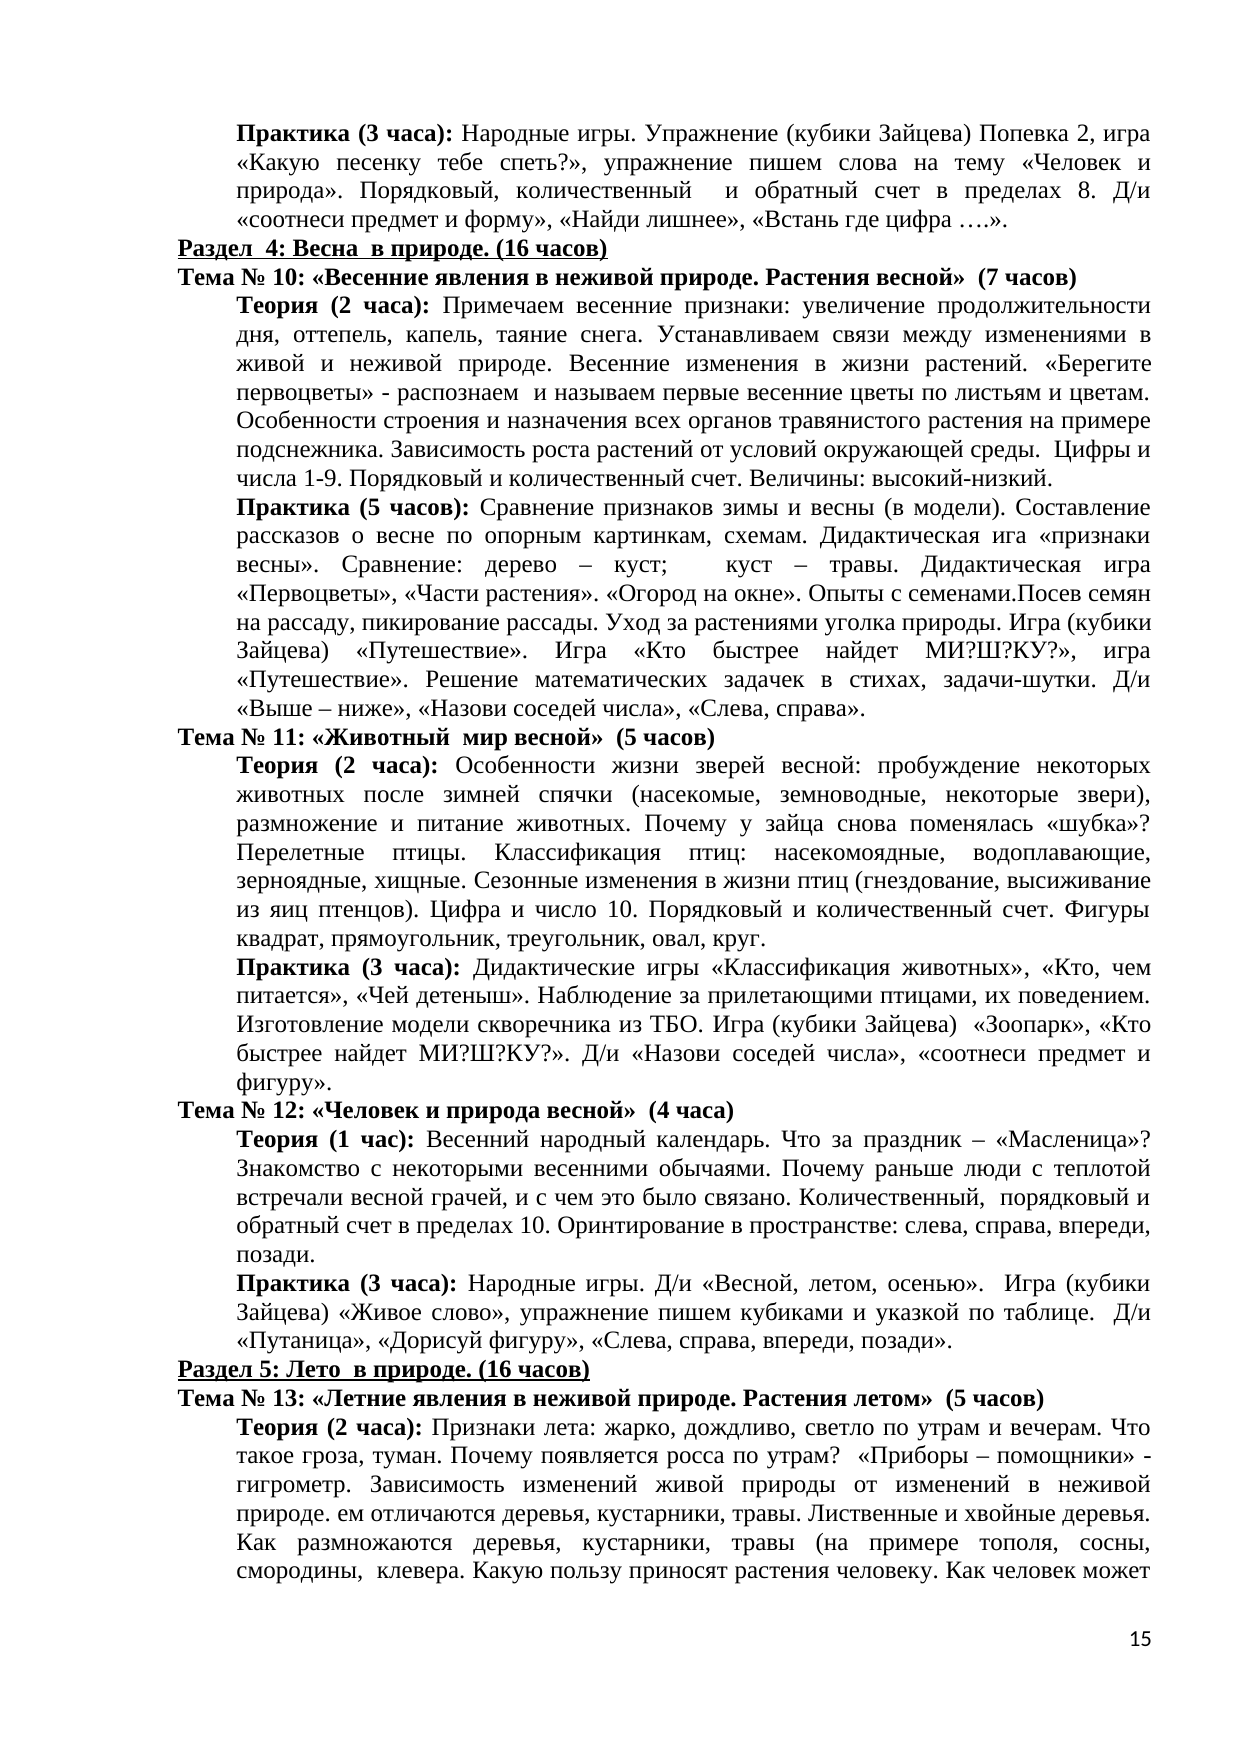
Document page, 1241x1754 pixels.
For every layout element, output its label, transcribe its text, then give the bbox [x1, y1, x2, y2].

text Теория (2 часа): Особенности жизни зверей весной: пробуждение некоторых животных после зимней спячки (насекомые, земноводные, некоторые звери), размножение и питание животных. Почему у зайца снова поменялась «шубка»? Перелетные птицы. Классификация птиц: насекомоядные, водоплавающие, зерноядные, хищные. Сезонные изменения в жизни птиц (гнездование, высиживание из яиц птенцов). Цифра и число 10. Порядковый и количественный счет. Фигуры квадрат, прямоугольник, треугольник, овал, круг. [236, 751, 1152, 952]
text Практика (5 часов): Сравнение признаков зимы и весны (в модели). Составление рассказов о весне по опорным картинкам, схемам. Дидактическая ига «признаки весны». Сравнение: дерево – куст; куст – травы. Дидактическая игра «Первоцветы», «Части растения». «Огород на окне». Опыты с семенами.Посев семян на рассаду, пикирование рассады. Уход за растениями уголка природы. Игра (кубики Зайцева) «Путешествие». Игра «Кто быстрее найдет МИ?Ш?КУ?», игра «Путешествие». Решение математических задачек в стихах, задачи-шутки. Д/и «Выше – ниже», «Назови соседей числа», «Слева, справа». [236, 492, 1152, 722]
text Практика (3 часа): Народные игры. Упражнение (кубики Зайцева) Попевка 2, игра «Какую песенку тебе спеть?», упражнение пишем слова на тему «Человек и природа». Порядковый, количественный и обратный счет в пределах 8. Д/и «соотнеси предмет и форму», «Найди лишнее», «Встань где цифра ….». [236, 118, 1152, 233]
text Тема № 12: «Человек и природа весной» (4 часа) [177, 1096, 1152, 1124]
text Практика (3 часа): Дидактические игры «Классификация животных», «Кто, чем питается», «Чей детеныш». Наблюдение за прилетающими птицами, их поведением. Изготовление модели скворечника из ТБО. Игра (кубики Зайцева) «Зоопарк», «Кто быстрее найдет МИ?Ш?КУ?». Д/и «Назови соседей числа», «соотнеси предмет и фигуру». [236, 952, 1152, 1096]
text Раздел 4: Весна в природе. (16 часов) [177, 233, 1152, 262]
text Тема № 10: «Весенние явления в неживой природе. Растения весной» (7 часов) [177, 262, 1152, 291]
text Теория (2 часа): Примечаем весенние признаки: увеличение продолжительности дня, оттепель, капель, таяние снега. Устанавливаем связи между изменениями в живой и неживой природе. Весенние изменения в жизни растений. «Берегите первоцветы» - распознаем и называем первые весенние цветы по листьям и цветам. Особенности строения и назначения всех органов травянистого растения на примере подснежника. Зависимость роста растений от условий окружающей среды. Цифры и числа 1-9. Порядковый и количественный счет. Величины: высокий-низкий. [236, 291, 1152, 492]
text Практика (3 часа): Народные игры. Д/и «Весной, летом, осенью». Игра (кубики Зайцева) «Живое слово», упражнение пишем кубиками и указкой по таблице. Д/и «Путаница», «Дорисуй фигуру», «Слева, справа, впереди, позади». [236, 1268, 1152, 1354]
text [236, 1412, 1152, 1584]
text Тема № 13: «Летние явления в неживой природе. Растения летом» (5 часов) [177, 1383, 1152, 1412]
text Тема № 11: «Животный мир весной» (5 часов) [177, 722, 1152, 751]
text Теория (1 час): Весенний народный календарь. Что за праздник – «Масленица»? Знакомство с некоторыми весенними обычаями. Почему раньше люди с теплотой встречали весной грачей, и с чем это было связано. Количественный, порядковый и обратный счет в пределах 10. Оринтирование в пространстве: слева, справа, впереди, позади. [236, 1124, 1152, 1268]
text Раздел 5: Лето в природе. (16 часов) [177, 1354, 1152, 1383]
